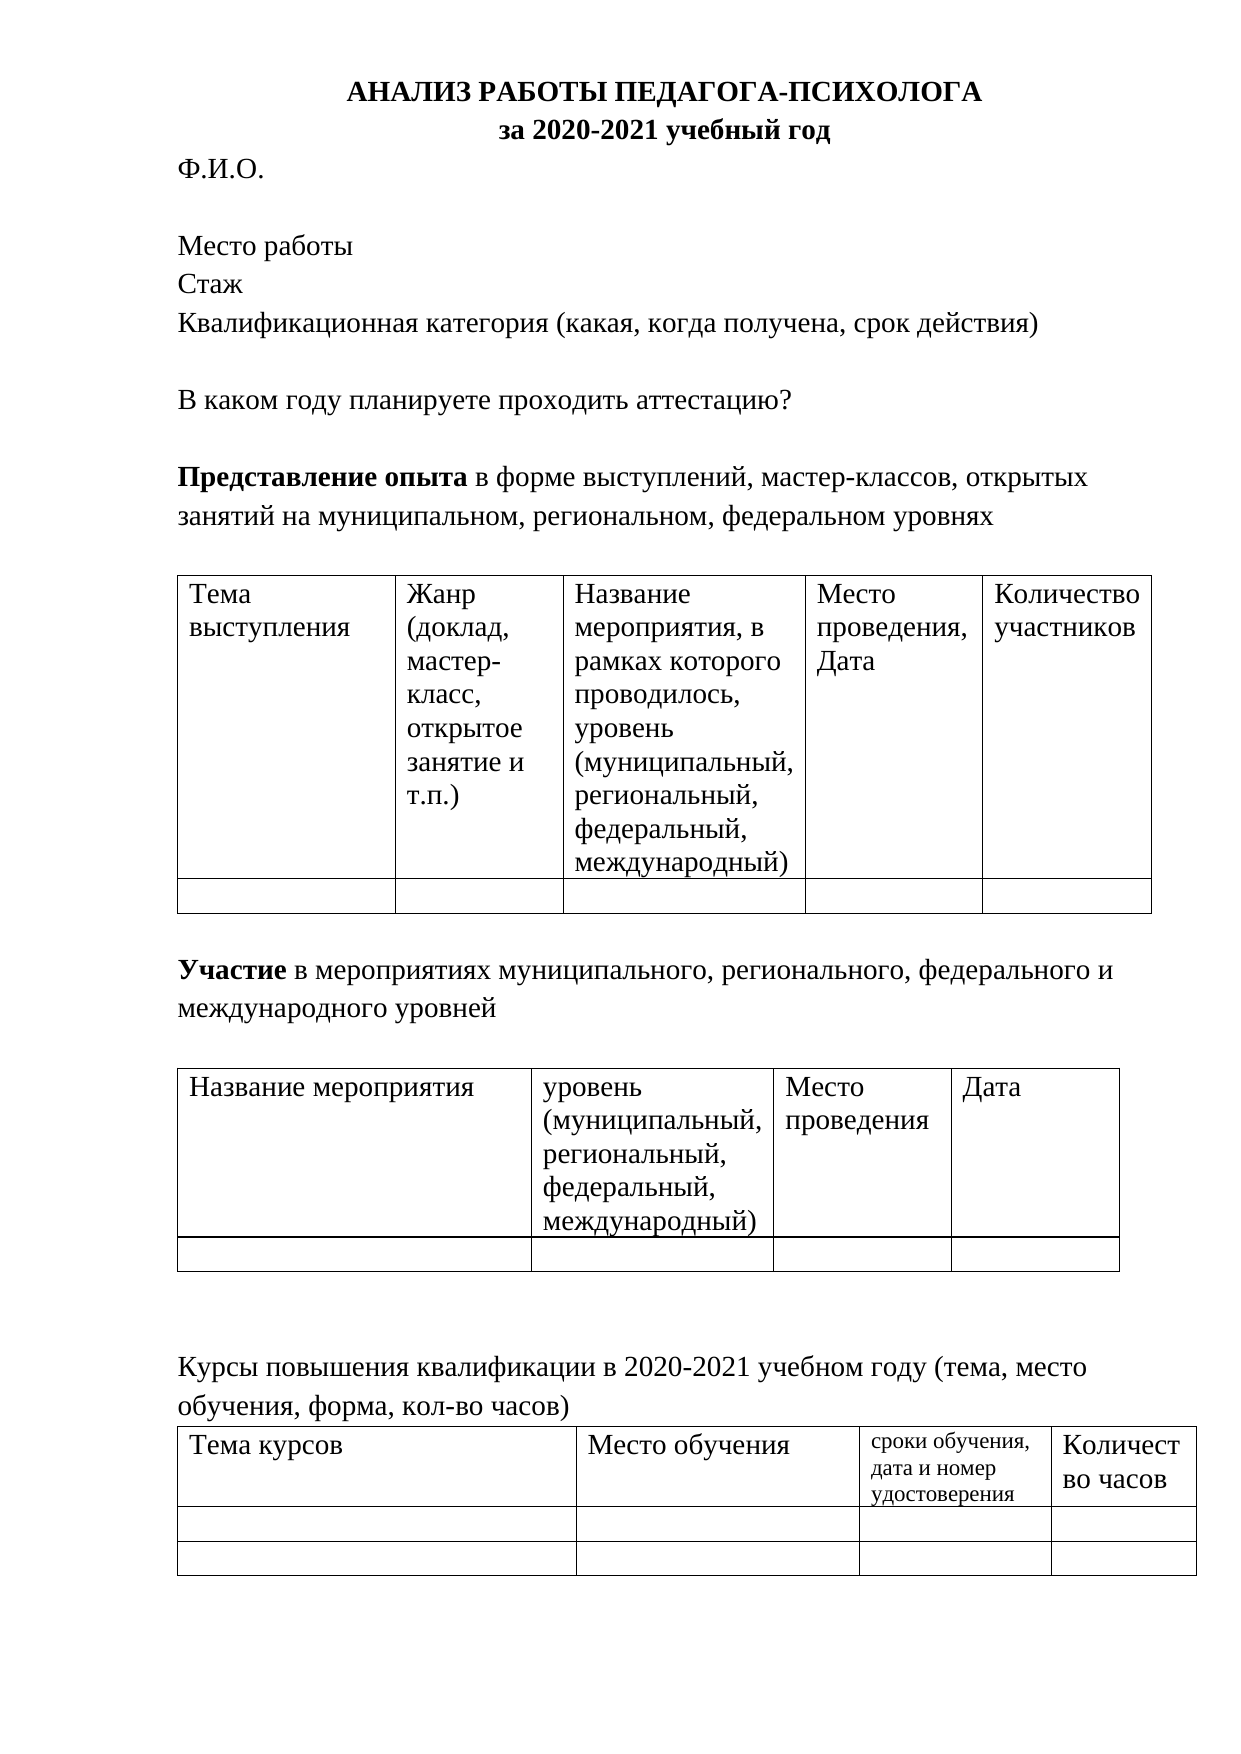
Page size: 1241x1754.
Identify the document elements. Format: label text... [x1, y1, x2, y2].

table_cell [178, 1542, 576, 1575]
text Место работы [177, 228, 1152, 262]
table_header Тема выступления [178, 576, 395, 878]
table_cell [532, 1238, 773, 1271]
table_cell [806, 879, 982, 912]
table_header сроки обучения, дата и номер удостоверения [860, 1427, 1051, 1506]
text Стаж [177, 267, 1152, 300]
table_cell [983, 879, 1151, 912]
table_header Жанр (доклад, мастер-класс, открытое занятие и т.п.) [396, 576, 563, 878]
text Квалификационная категория (какая, когда получена, срок действия) [177, 305, 1152, 339]
table_cell [178, 1238, 531, 1271]
table_cell [774, 1238, 951, 1271]
table_cell [577, 1542, 859, 1575]
table_cell [1052, 1542, 1196, 1575]
text АНАЛИЗ РАБОТЫ ПЕДАГОГА-ПСИХОЛОГА [177, 74, 1152, 107]
table_cell [577, 1507, 859, 1541]
text Участие в мероприятиях муниципального, регионального, федерального и международного уровней [177, 952, 1152, 1024]
table_header Тема курсов [178, 1427, 576, 1506]
table_header уровень (муниципальный, региональный, федеральный, международный) [532, 1069, 773, 1236]
table_header Место обучения [577, 1427, 859, 1506]
table_cell [1052, 1507, 1196, 1541]
table_header Количество участников [983, 576, 1151, 878]
text Курсы повышения квалификации в 2020-2021 учебном году (тема, место обучения, форма, кол-во часов) [177, 1349, 1152, 1421]
table_cell [860, 1542, 1051, 1575]
table_header Название мероприятия [178, 1069, 531, 1236]
text за 2020-2021 учебный год [177, 112, 1152, 146]
text В каком году планируете проходить аттестацию? [177, 382, 1152, 416]
table_header Место проведения [774, 1069, 951, 1236]
text Представление опыта в форме выступлений, мастер-классов, открытых занятий на муниципальном, региональном, федеральном уровнях [177, 459, 1152, 531]
table_cell [952, 1238, 1119, 1271]
text Ф.И.О. [177, 151, 1152, 184]
table_header Место проведения, Дата [806, 576, 982, 878]
table_header Дата [952, 1069, 1119, 1236]
table_cell [860, 1507, 1051, 1541]
table_cell [178, 1507, 576, 1541]
table_cell [396, 879, 563, 912]
table_cell [178, 879, 395, 912]
table_cell [564, 879, 805, 912]
table_header Название мероприятия, в рамках которого проводилось, уровень (муниципальный, региональный, федеральный, международный) [564, 576, 805, 878]
table_header Количество часов [1052, 1427, 1196, 1506]
